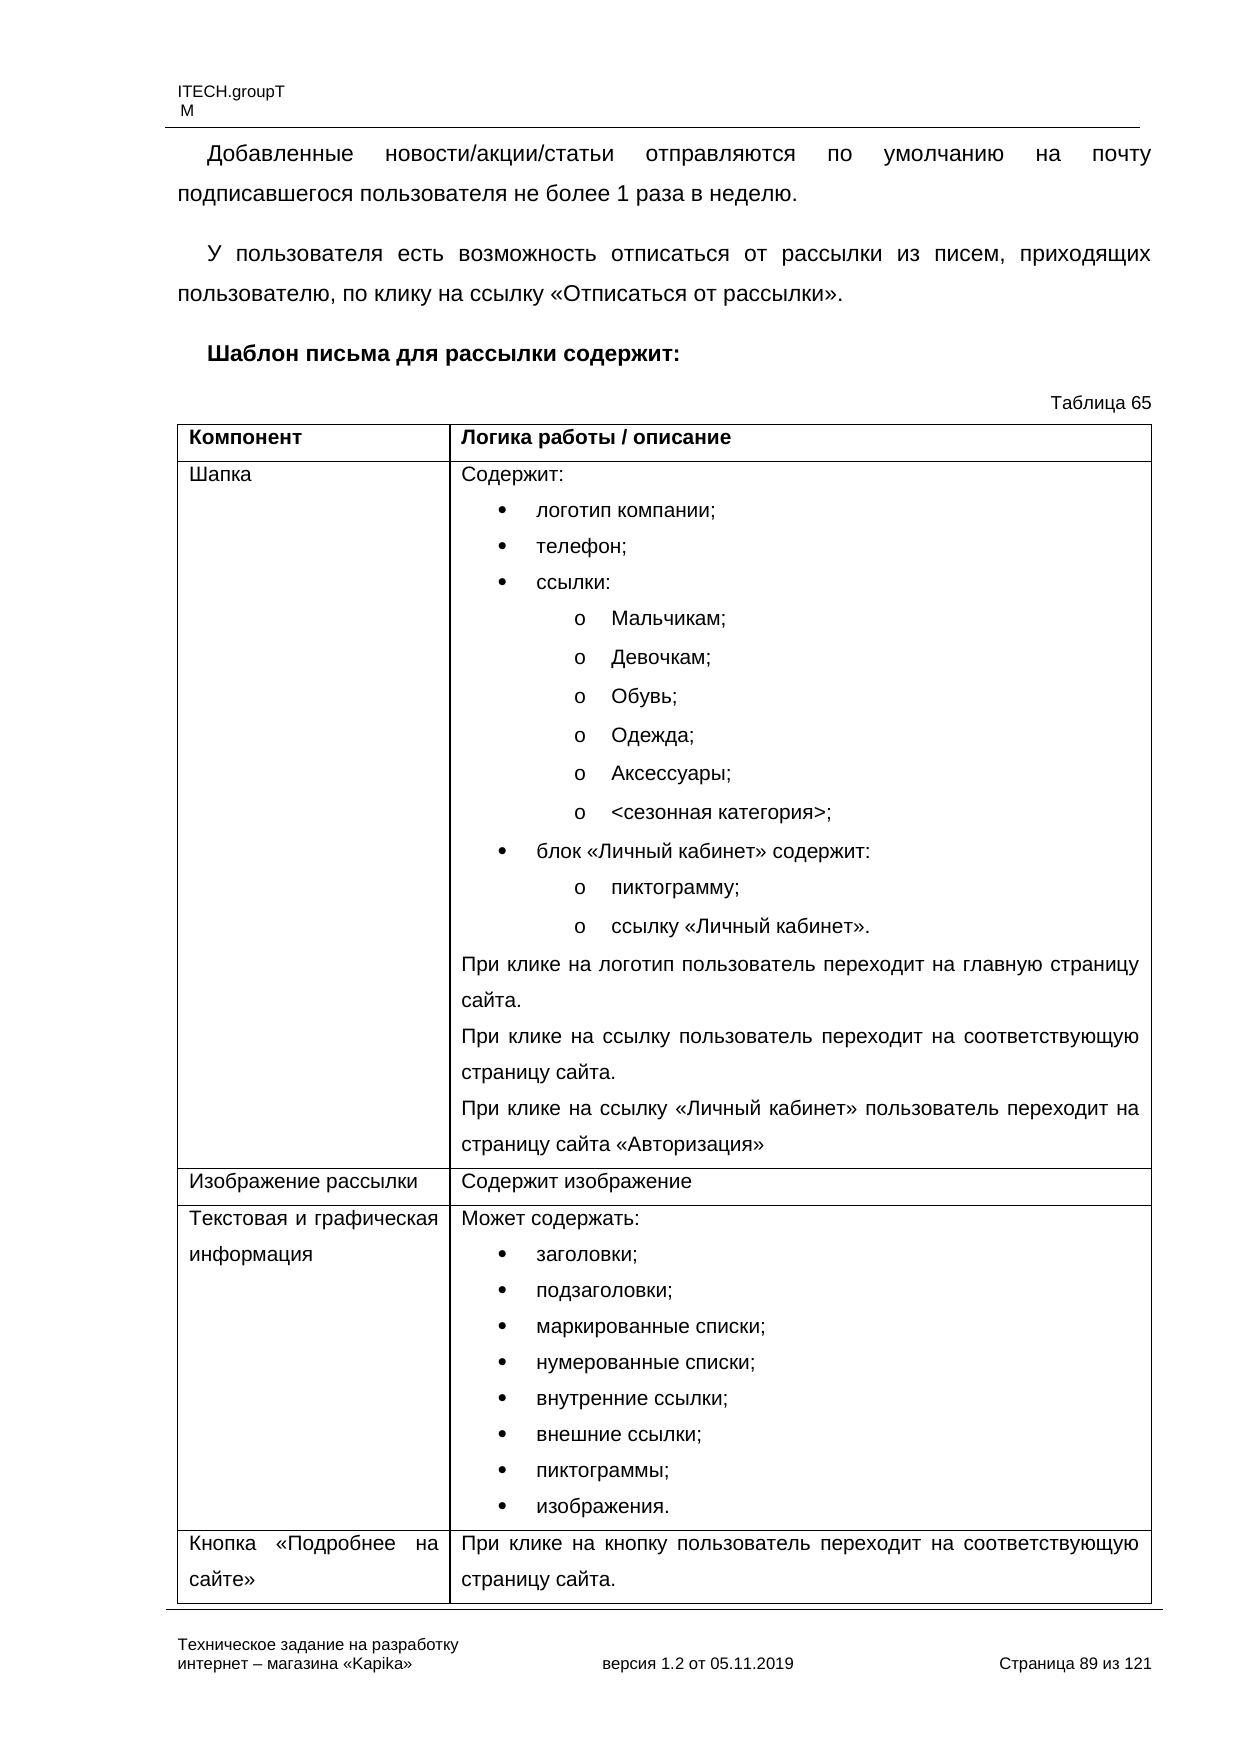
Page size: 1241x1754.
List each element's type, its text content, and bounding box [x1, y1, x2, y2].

table_cell Кнопка «Подробнее на сайте» [178, 1531, 449, 1603]
table_cell Шапка [178, 462, 449, 1168]
text Таблица 65 [177, 392, 1152, 413]
table_cell Изображение рассылки [178, 1169, 449, 1205]
table_header Компонент [178, 425, 449, 461]
table_header Логика работы / описание [451, 425, 1151, 461]
table_cell Содержит изображение [451, 1169, 1151, 1205]
table_cell Может содержать: заголовки; подзаголовки; маркированные списки; нумерованные списки; внутренние ссылки; внешние ссылки; пиктограммы; изображения. [451, 1206, 1151, 1530]
text У пользователя есть возможность отписаться от рассылки из писем, приходящих пользователю, по клику на ссылку «Отписаться от рассылки». [177, 240, 1152, 306]
table_cell При клике на кнопку пользователь переходит на соответствующую страницу сайта. [451, 1531, 1151, 1603]
table_cell Текстовая и графическая информация [178, 1206, 449, 1530]
subtitle Шаблон письма для рассылки содержит: [177, 340, 1152, 366]
table_cell Содержит: логотип компании; телефон; ссылки: Мальчикам; Девочкам; Обувь; Одежда; Аксессуары; <сезонная категория>; блок «Личный кабинет» содержит: пиктограмму; ссылку «Личный кабинет». При клике на логотип пользователь переходит на главную страницу сайта. При клике на ссылку пользователь переходит на соответствующую страницу сайта. При клике на ссылку «Личный кабинет» пользователь переходит на страницу сайта «Авторизация» [451, 462, 1151, 1168]
text Добавленные новости/акции/статьи отправляются по умолчанию на почту подписавшегося пользователя не более 1 раза в неделю. [177, 140, 1152, 206]
